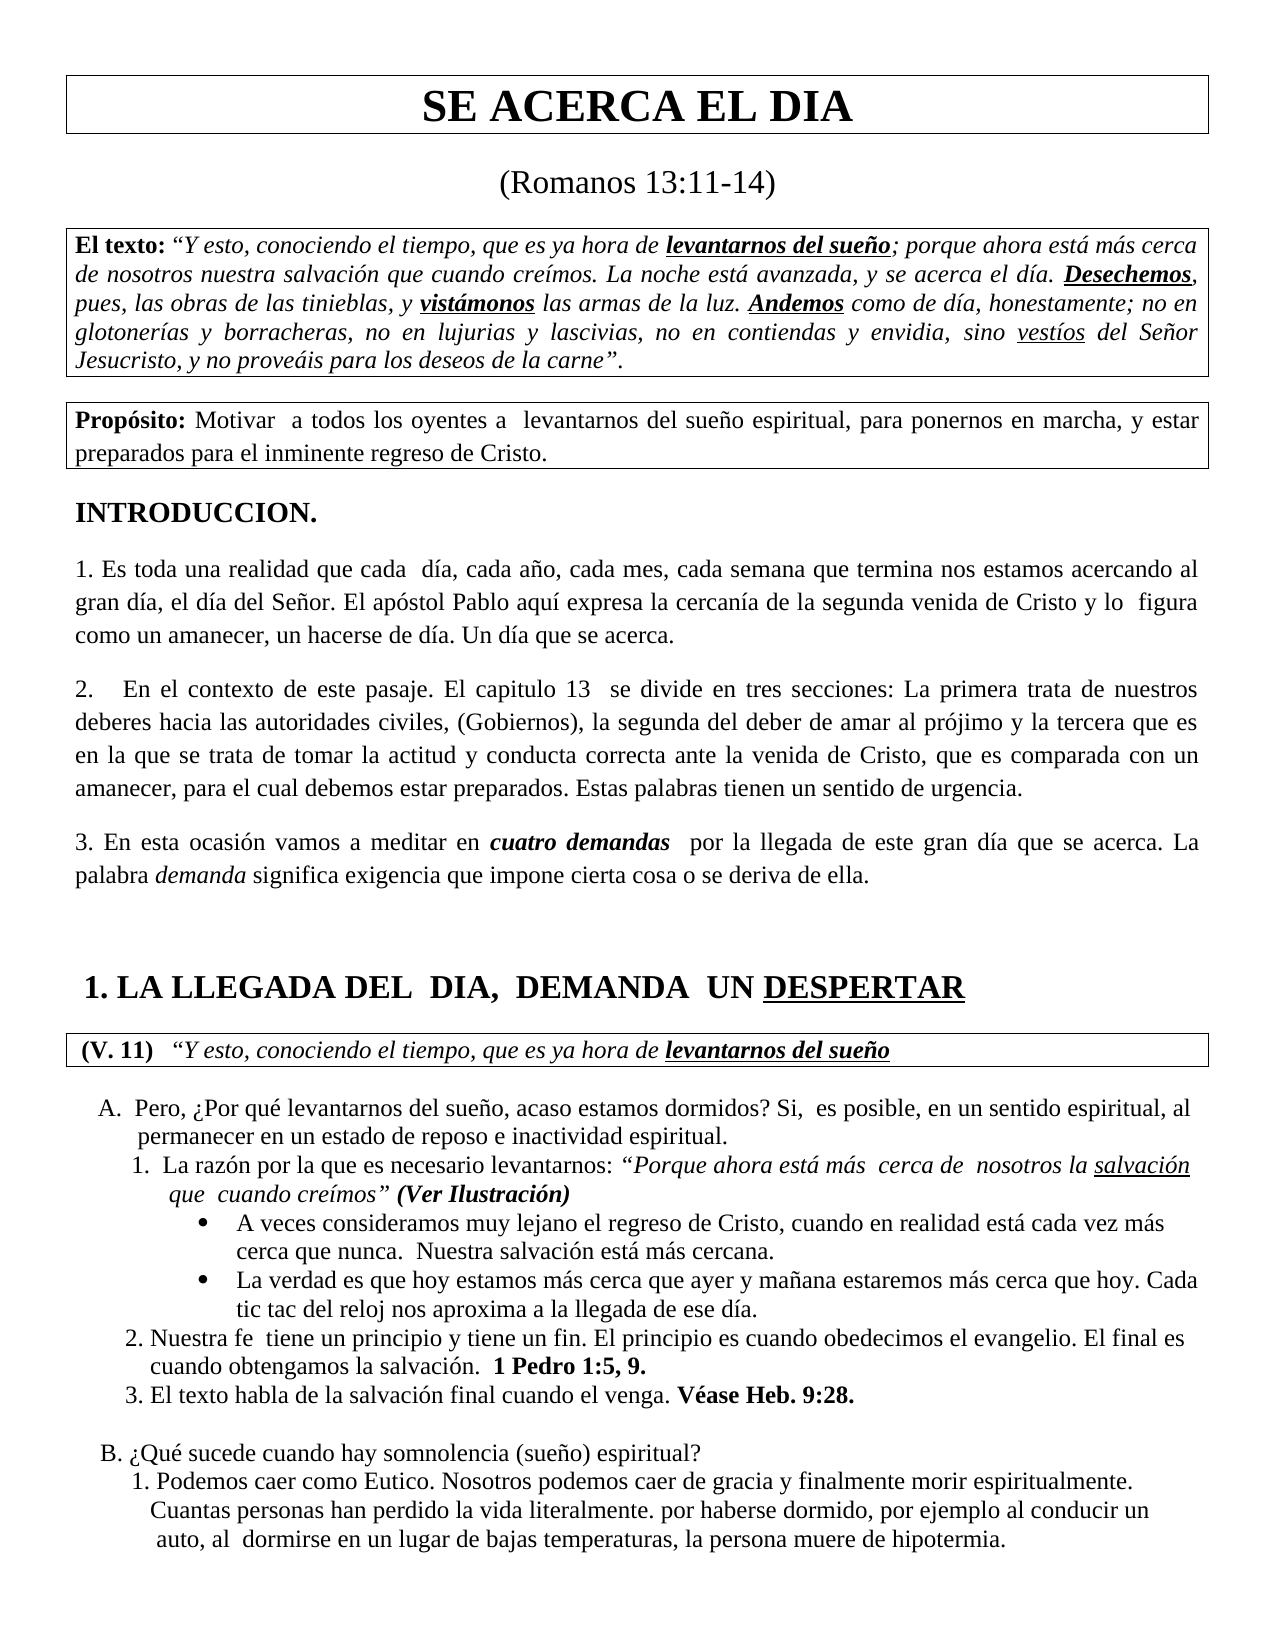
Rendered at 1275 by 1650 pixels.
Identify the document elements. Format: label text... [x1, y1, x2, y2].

text (V. 11) “Y esto, conociendo el tiempo, que es ya hora de levantarnos del sueño [67, 1034, 1208, 1066]
text A. Pero, ¿Por qué levantarnos del sueño, acaso estamos dormidos? Si, es posible, en un sentido espiritual, al [75, 1093, 1200, 1121]
text Cuantas personas han perdido la vida literalmente. por haberse dormido, por ejemplo al conducir un [75, 1495, 1200, 1524]
text 1. Podemos caer como Eutico. Nosotros podemos caer de gracia y finalmente morir espiritualmente. [75, 1466, 1200, 1495]
text SE ACERCA EL DIA [67, 76, 1208, 133]
text El texto: “Y esto, conociendo el tiempo, que es ya hora de levantarnos del sueño; porque ahora está más cerca de nosotros nuestra salvación que cuando creímos. La noche está avanzada, y se acerca el día. Desechemos, pues, las obras de las tinieblas, y vistámonos las armas de la luz. Andemos como de día, honestamente; no en glotonerías y borracheras, no en lujurias y lascivias, no en contiendas y envidia, sino vestíos del Señor Jesucristo, y no proveáis para los deseos de la carne”. [67, 229, 1208, 376]
text permanecer en un estado de reposo e inactividad espiritual. [75, 1121, 1200, 1150]
text 2. Nuestra fe tiene un principio y tiene un fin. El principio es cuando obedecimos el evangelio. El final es [75, 1323, 1200, 1351]
text 3. En esta ocasión vamos a meditar en cuatro demandas por la llegada de este gran día que se acerca. La palabra demanda significa exigencia que impone cierta cosa o se deriva de ella. [75, 827, 1200, 889]
text B. ¿Qué sucede cuando hay somnolencia (sueño) espiritual? [75, 1438, 1200, 1466]
text que cuando creímos” (Ver Ilustración) [75, 1179, 1200, 1208]
text 3. El texto habla de la salvación final cuando el venga. Véase Heb. 9:28. [75, 1380, 1200, 1409]
text INTRODUCCION. [75, 495, 1200, 528]
list La verdad es que hoy estamos más cerca que ayer y mañana estaremos más cerca que hoy. Cada tic tac del reloj nos aproxima a la llegada de ese día. [198, 1265, 1200, 1323]
text auto, al dormirse en un lugar de bajas temperaturas, la persona muere de hipotermia. [75, 1524, 1200, 1553]
text 1. LA LLEGADA DEL DIA, DEMANDA UN DESPERTAR [75, 968, 1200, 1006]
text 1. La razón por la que es necesario levantarnos: “Porque ahora está más cerca de nosotros la salvación [75, 1150, 1200, 1179]
text cuando obtengamos la salvación. 1 Pedro 1:5, 9. [75, 1351, 1200, 1380]
text 2. En el contexto de este pasaje. El capitulo 13 se divide en tres secciones: La primera trata de nuestros deberes hacia las autoridades civiles, (Gobiernos), la segunda del deber de amar al prójimo y la tercera que es en la que se trata de tomar la actitud y conducta correcta ante la venida de Cristo, que es comparada con un amanecer, para el cual debemos estar preparados. Estas palabras tienen un sentido de urgencia. [75, 674, 1200, 802]
text 1. Es toda una realidad que cada día, cada año, cada mes, cada semana que termina nos estamos acercando al gran día, el día del Señor. El apóstol Pablo aquí expresa la cercanía de la segunda venida de Cristo y lo figura como un amanecer, un hacerse de día. Un día que se acerca. [75, 554, 1200, 649]
list A veces consideramos muy lejano el regreso de Cristo, cuando en realidad está cada vez más cerca que nunca. Nuestra salvación está más cercana. [198, 1208, 1200, 1265]
text Propósito: Motivar a todos los oyentes a levantarnos del sueño espiritual, para ponernos en marcha, y estar preparados para el inminente regreso de Cristo. [67, 403, 1208, 468]
text (Romanos 13:11-14) [75, 163, 1200, 201]
